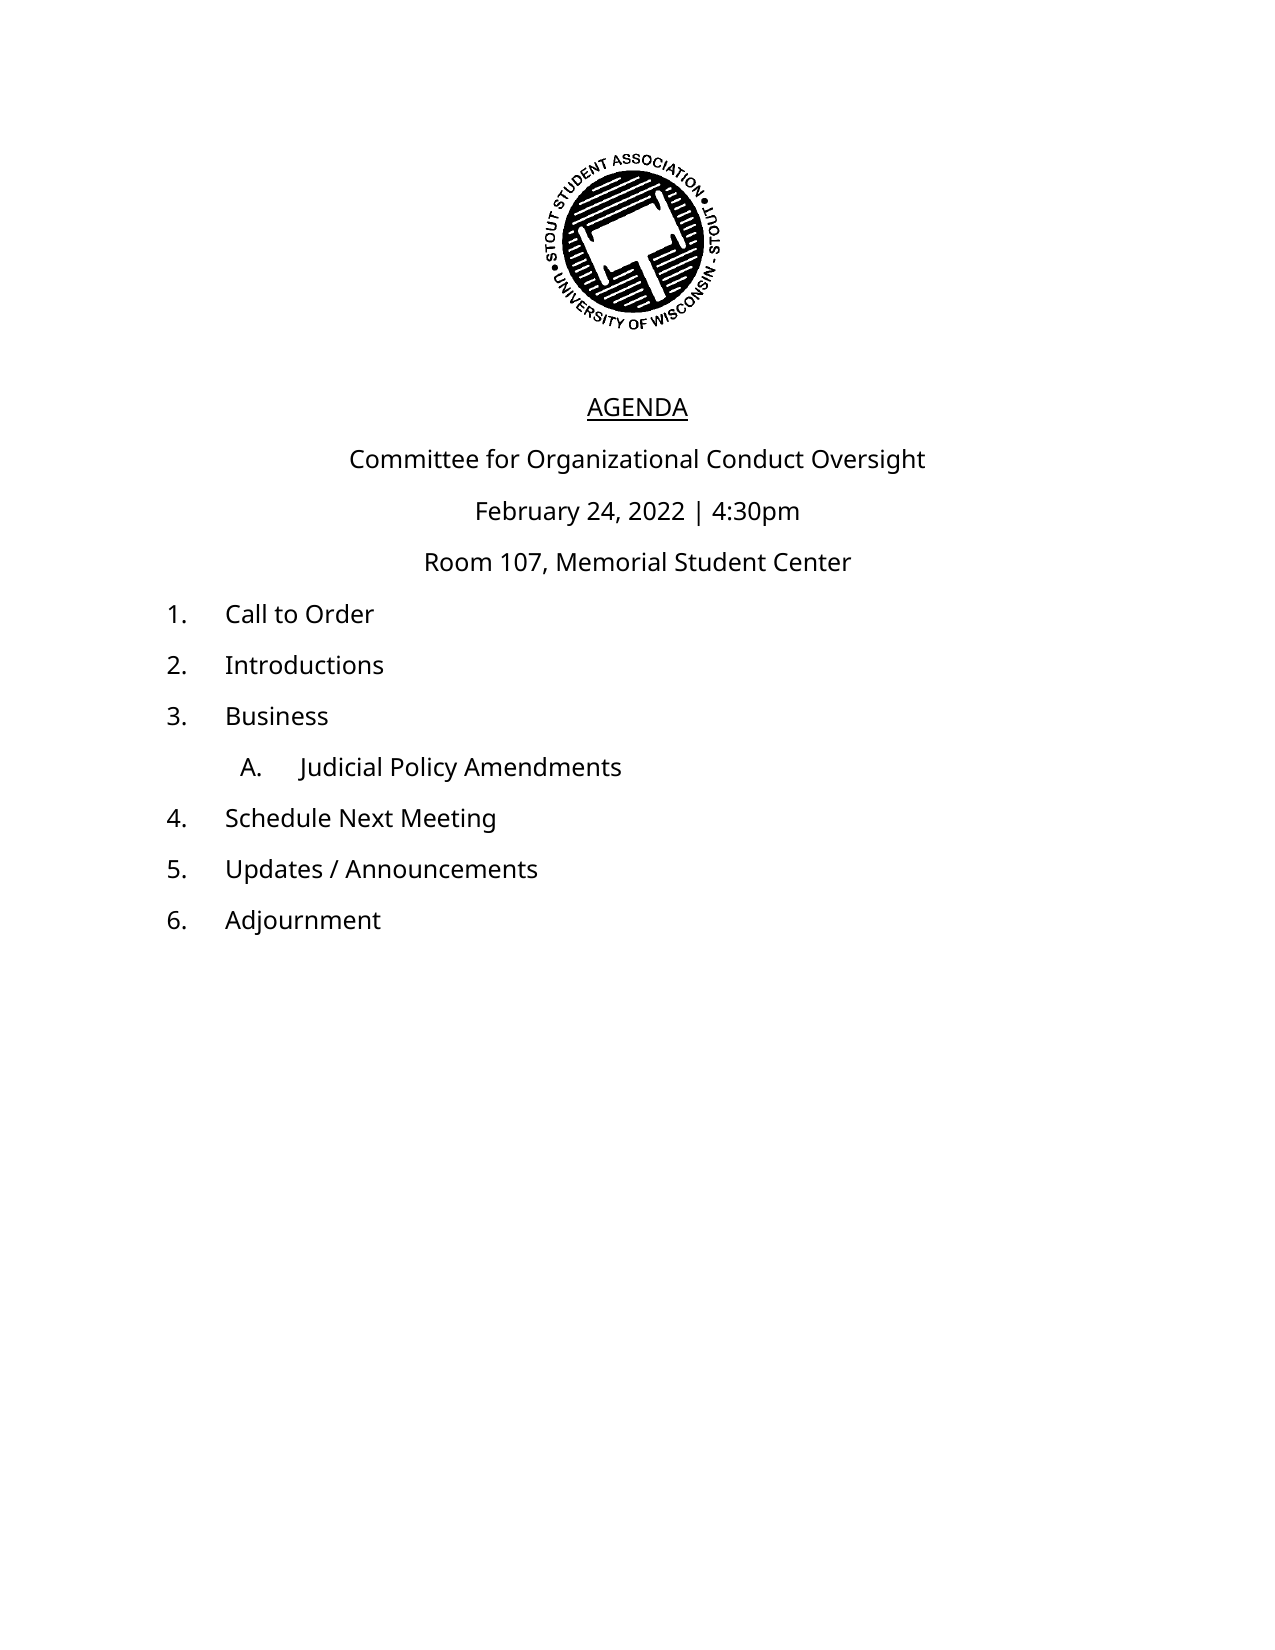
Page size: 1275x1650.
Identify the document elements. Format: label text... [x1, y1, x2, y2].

list Call to Order [187, 597, 1125, 631]
list Introductions [187, 648, 1125, 682]
text Room 107, Memorial Student Center [150, 545, 1125, 579]
text AGENDA [150, 390, 1125, 424]
list Schedule Next Meeting [187, 801, 1125, 835]
list Updates / Announcements [187, 852, 1125, 886]
picture [539, 145, 727, 334]
list Judicial Policy Amendments [262, 750, 1125, 784]
list Adjournment [187, 903, 1125, 937]
text Committee for Organizational Conduct Oversight [150, 442, 1125, 476]
text February 24, 2022 | 4:30pm [150, 493, 1125, 527]
list Business [187, 699, 1125, 733]
